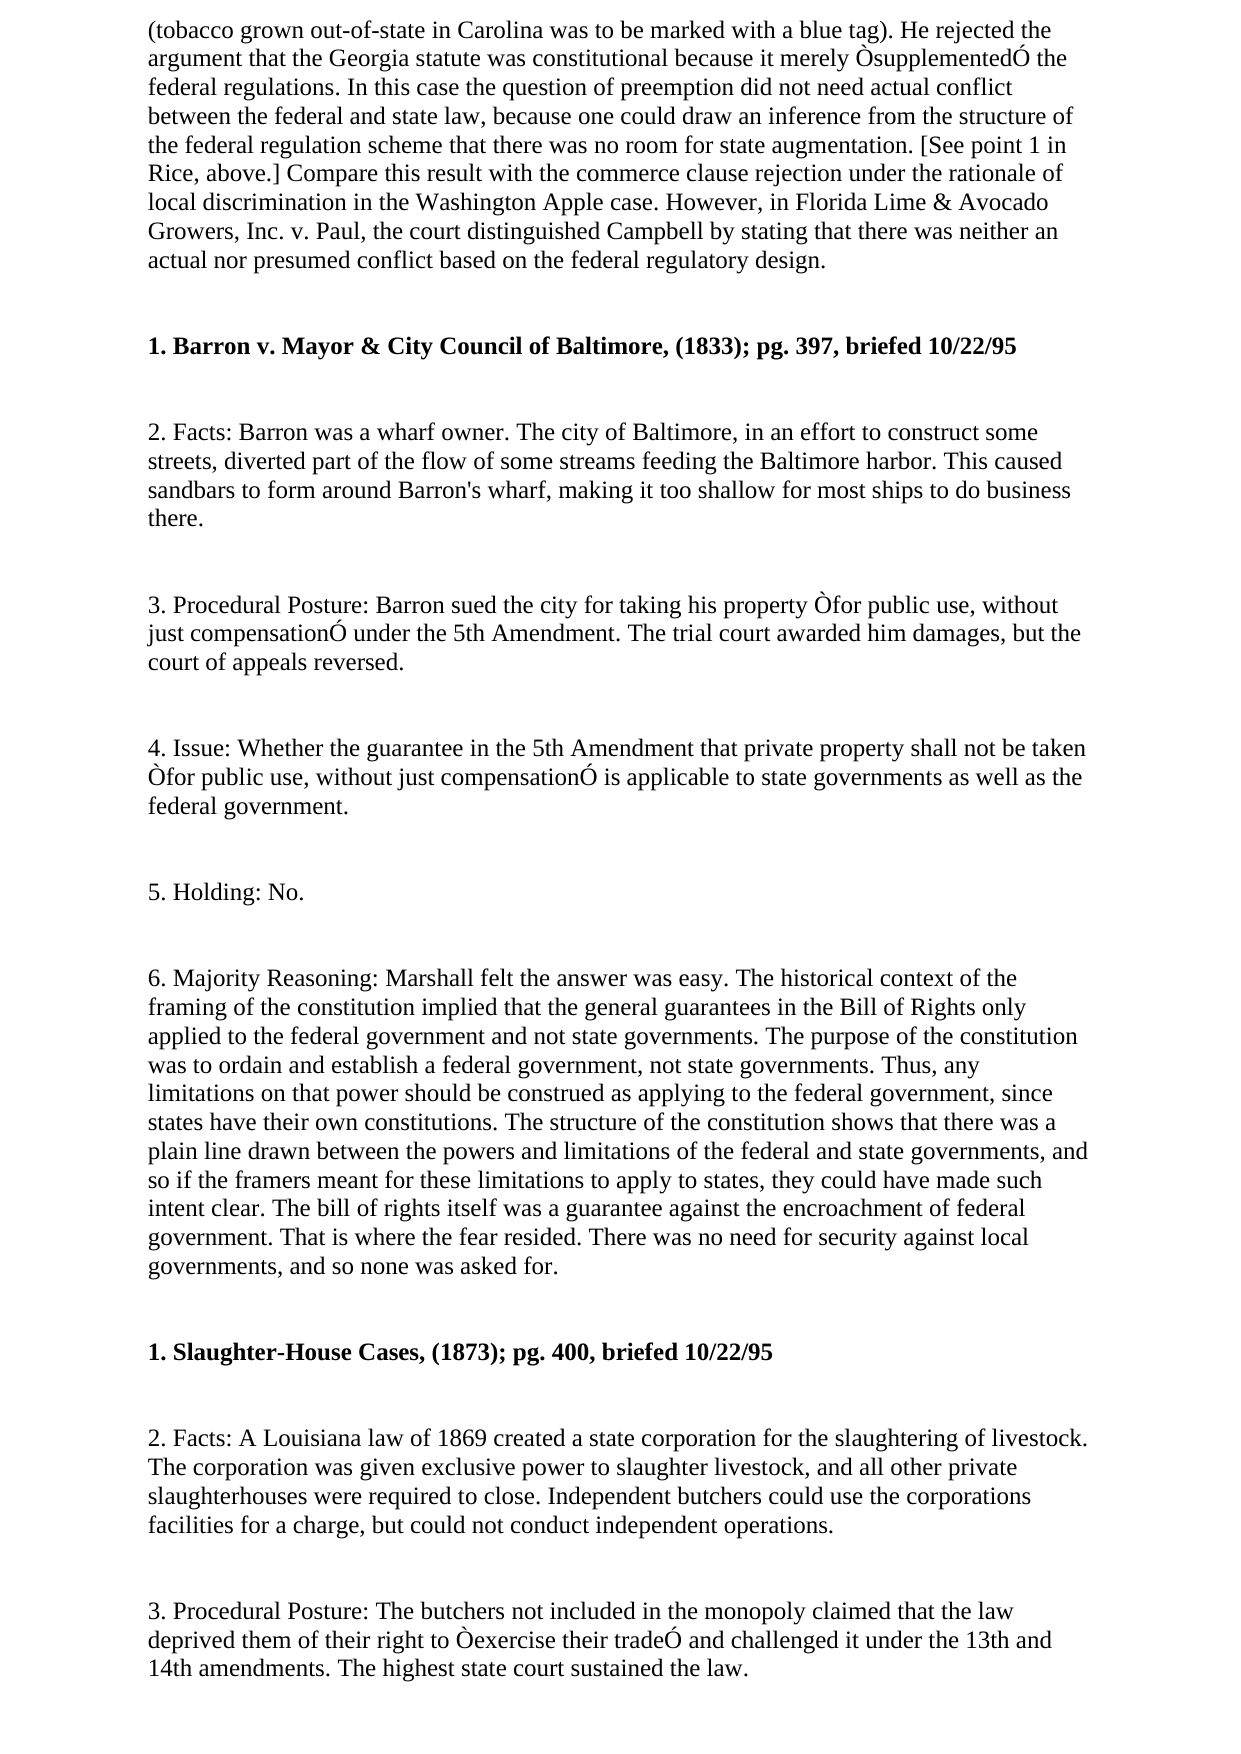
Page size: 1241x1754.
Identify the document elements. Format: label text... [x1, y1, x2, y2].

text 3. Procedural Posture: The butchers not included in the monopoly claimed that the law deprived them of their right to Òexercise their tradeÓ and challenged it under the 13th and 14th amendments. The highest state court sustained the law. [148, 1596, 1093, 1682]
text 5. Holding: No. [148, 877, 1093, 906]
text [148, 15, 1093, 273]
text 4. Issue: Whether the guarantee in the 5th Amendment that private property shall not be taken Òfor public use, without just compensationÓ is applicable to state governments as well as the federal government. [148, 733, 1093, 820]
text 3. Procedural Posture: Barron sued the city for taking his property Òfor public use, without just compensationÓ under the 5th Amendment. The trial court awarded him damages, but the court of appeals reversed. [148, 590, 1093, 676]
text 6. Majority Reasoning: Marshall felt the answer was easy. The historical context of the framing of the constitution implied that the general guarantees in the Bill of Rights only applied to the federal government and not state governments. The purpose of the constitution was to ordain and establish a federal government, not state governments. Thus, any limitations on that power should be construed as applying to the federal government, since states have their own constitutions. The structure of the constitution shows that there was a plain line drawn between the powers and limitations of the federal and state governments, and so if the framers meant for these limitations to apply to states, they could have made such intent clear. The bill of rights itself was a guarantee against the encroachment of federal government. That is where the fear resided. There was no need for security against local governments, and so none was asked for. [148, 963, 1093, 1280]
text 2. Facts: A Louisiana law of 1869 created a state corporation for the slaughtering of livestock. The corporation was given exclusive power to slaughter livestock, and all other private slaughterhouses were required to close. Independent butchers could use the corporations facilities for a charge, but could not conduct independent operations. [148, 1423, 1093, 1538]
text 1. Slaughter-House Cases, (1873); pg. 400, briefed 10/22/95 [148, 1337, 1093, 1366]
text 2. Facts: Barron was a wharf owner. The city of Baltimore, in an effort to construct some streets, diverted part of the flow of some streams feeding the Baltimore harbor. This caused sandbars to form around Barron's wharf, making it too shallow for most ships to do business there. [148, 417, 1093, 532]
text 1. Barron v. Mayor & City Council of Baltimore, (1833); pg. 397, briefed 10/22/95 [148, 331, 1093, 360]
